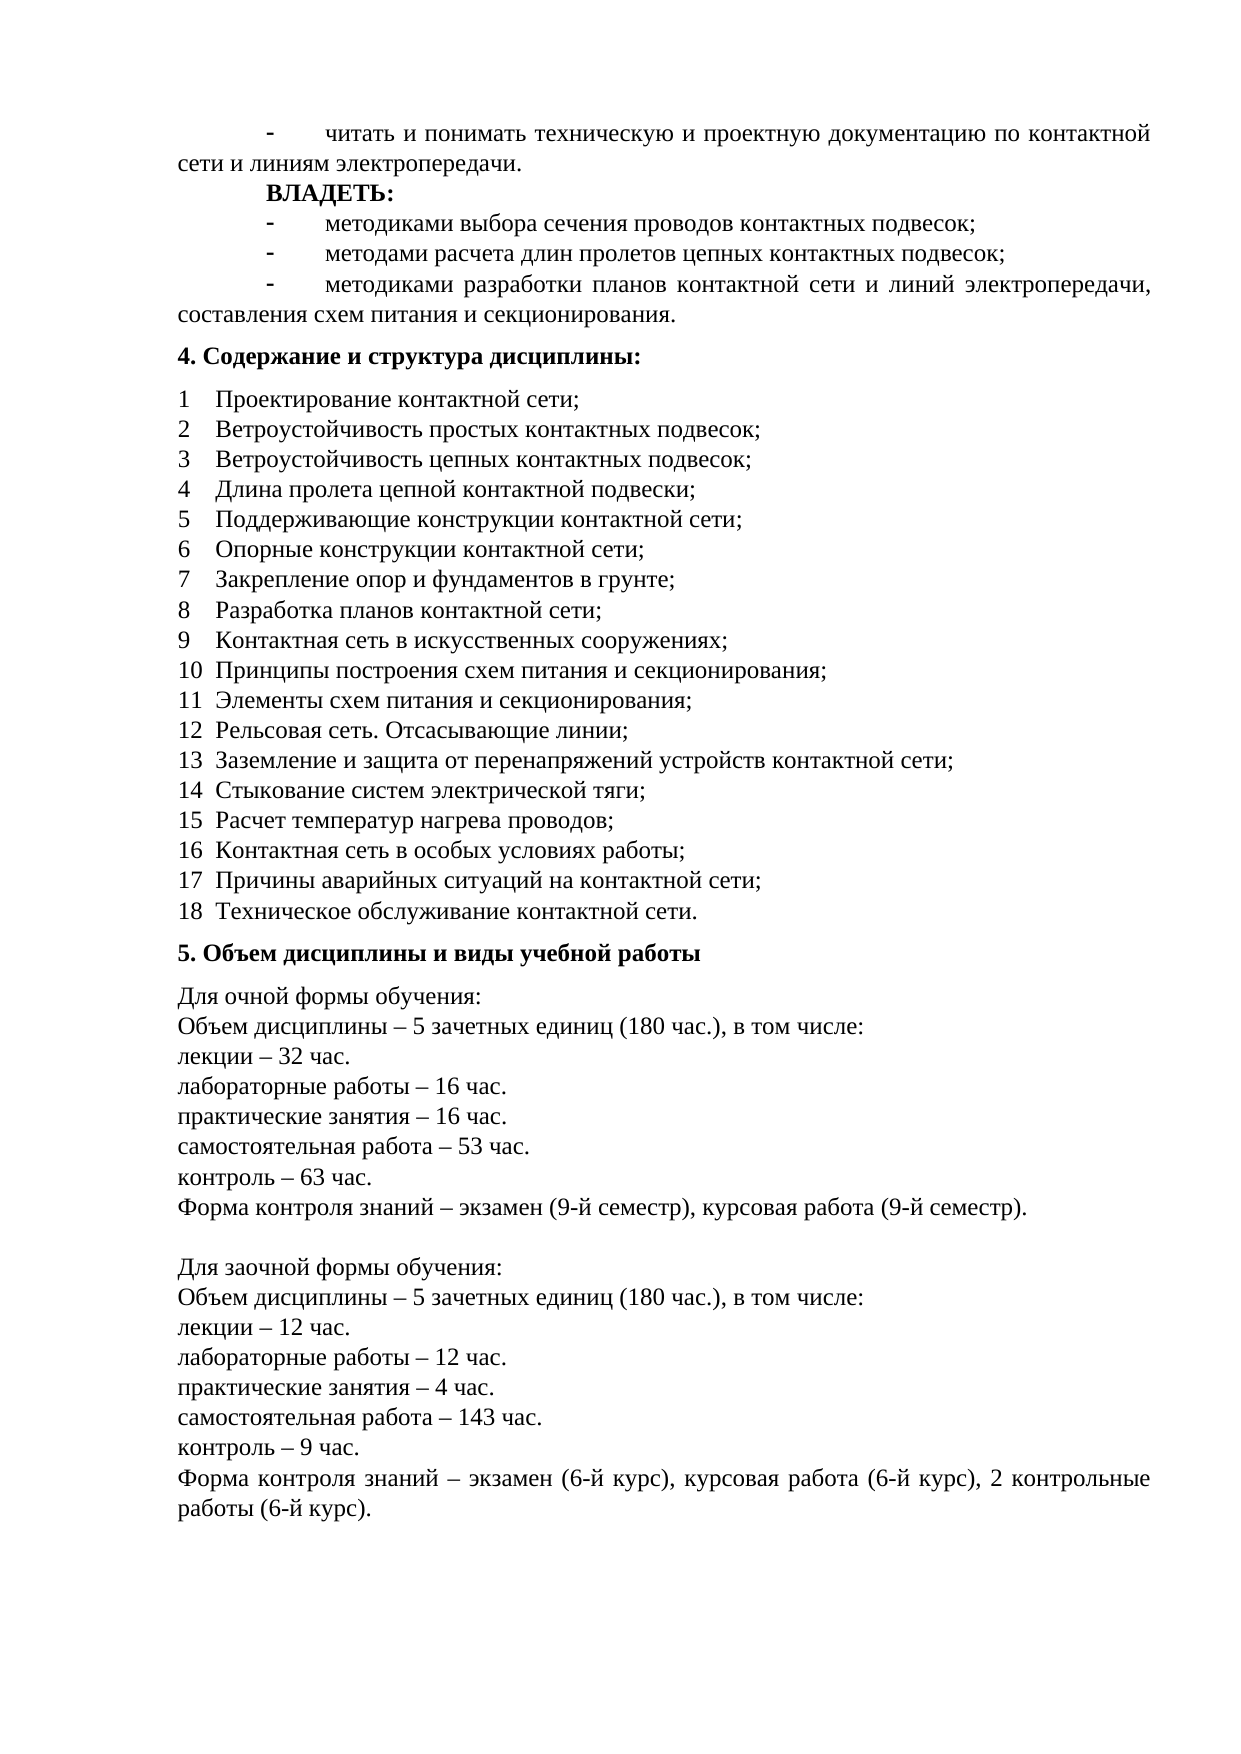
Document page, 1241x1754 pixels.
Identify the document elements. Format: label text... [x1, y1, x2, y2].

list Ветроустойчивость цепных контактных подвесок; [178, 444, 1152, 473]
text 4. Содержание и структура дисциплины: [177, 341, 1152, 370]
list Техническое обслуживание контактной сети. [178, 896, 1152, 924]
list Ветроустойчивость простых контактных подвесок; [178, 414, 1152, 443]
text лабораторные работы – 12 час. [177, 1342, 1152, 1371]
list Принципы построения схем питания и секционирования; [178, 655, 1152, 684]
text Форма контроля знаний – экзамен (9-й семестр), курсовая работа (9-й семестр). [177, 1192, 1152, 1220]
text самостоятельная работа – 143 час. [177, 1402, 1152, 1431]
list методами расчета длин пролетов цепных контактных подвесок; [177, 238, 1152, 267]
text Для очной формы обучения: [177, 981, 1152, 1010]
list Опорные конструкции контактной сети; [178, 534, 1152, 563]
list Рельсовая сеть. Отсасывающие линии; [178, 715, 1152, 744]
list Стыкование систем электрической тяги; [178, 775, 1152, 804]
text самостоятельная работа – 53 час. [177, 1131, 1152, 1160]
list Поддерживающие конструкции контактной сети; [178, 504, 1152, 533]
list Закрепление опор и фундаментов в грунте; [178, 564, 1152, 593]
text Форма контроля знаний – экзамен (6-й курс), курсовая работа (6-й курс), 2 контрольные работы (6-й курс). [177, 1463, 1152, 1521]
list Разработка планов контактной сети; [178, 595, 1152, 623]
list читать и понимать техническую и проектную документацию по контактной сети и линиям электропередачи. [177, 118, 1152, 177]
text Для заочной формы обучения: [177, 1252, 1152, 1281]
list Контактная сеть в особых условиях работы; [178, 836, 1152, 864]
text контроль – 9 час. [177, 1432, 1152, 1461]
text лекции – 32 час. [177, 1041, 1152, 1070]
text контроль – 63 час. [177, 1162, 1152, 1190]
list Заземление и защита от перенапряжений устройств контактной сети; [178, 745, 1152, 774]
text Объем дисциплины – 5 зачетных единиц (180 час.), в том числе: [177, 1011, 1152, 1040]
list Элементы схем питания и секционирования; [178, 685, 1152, 714]
text ВЛАДЕТЬ: [177, 178, 1152, 207]
list методиками разработки планов контактной сети и линий электропередачи, составления схем питания и секционирования. [177, 269, 1152, 327]
text 5. Объем дисциплины и виды учебной работы [177, 938, 1152, 967]
text лабораторные работы – 16 час. [177, 1071, 1152, 1100]
list Контактная сеть в искусственных сооружениях; [178, 625, 1152, 653]
text лекции – 12 час. [177, 1312, 1152, 1341]
list методиками выбора сечения проводов контактных подвесок; [177, 208, 1152, 237]
text практические занятия – 4 час. [177, 1372, 1152, 1401]
text Объем дисциплины – 5 зачетных единиц (180 час.), в том числе: [177, 1282, 1152, 1311]
text практические занятия – 16 час. [177, 1101, 1152, 1130]
list Причины аварийных ситуаций на контактной сети; [178, 866, 1152, 894]
list Расчет температур нагрева проводов; [178, 805, 1152, 834]
list Длина пролета цепной контактной подвески; [178, 474, 1152, 503]
list Проектирование контактной сети; [178, 384, 1152, 413]
